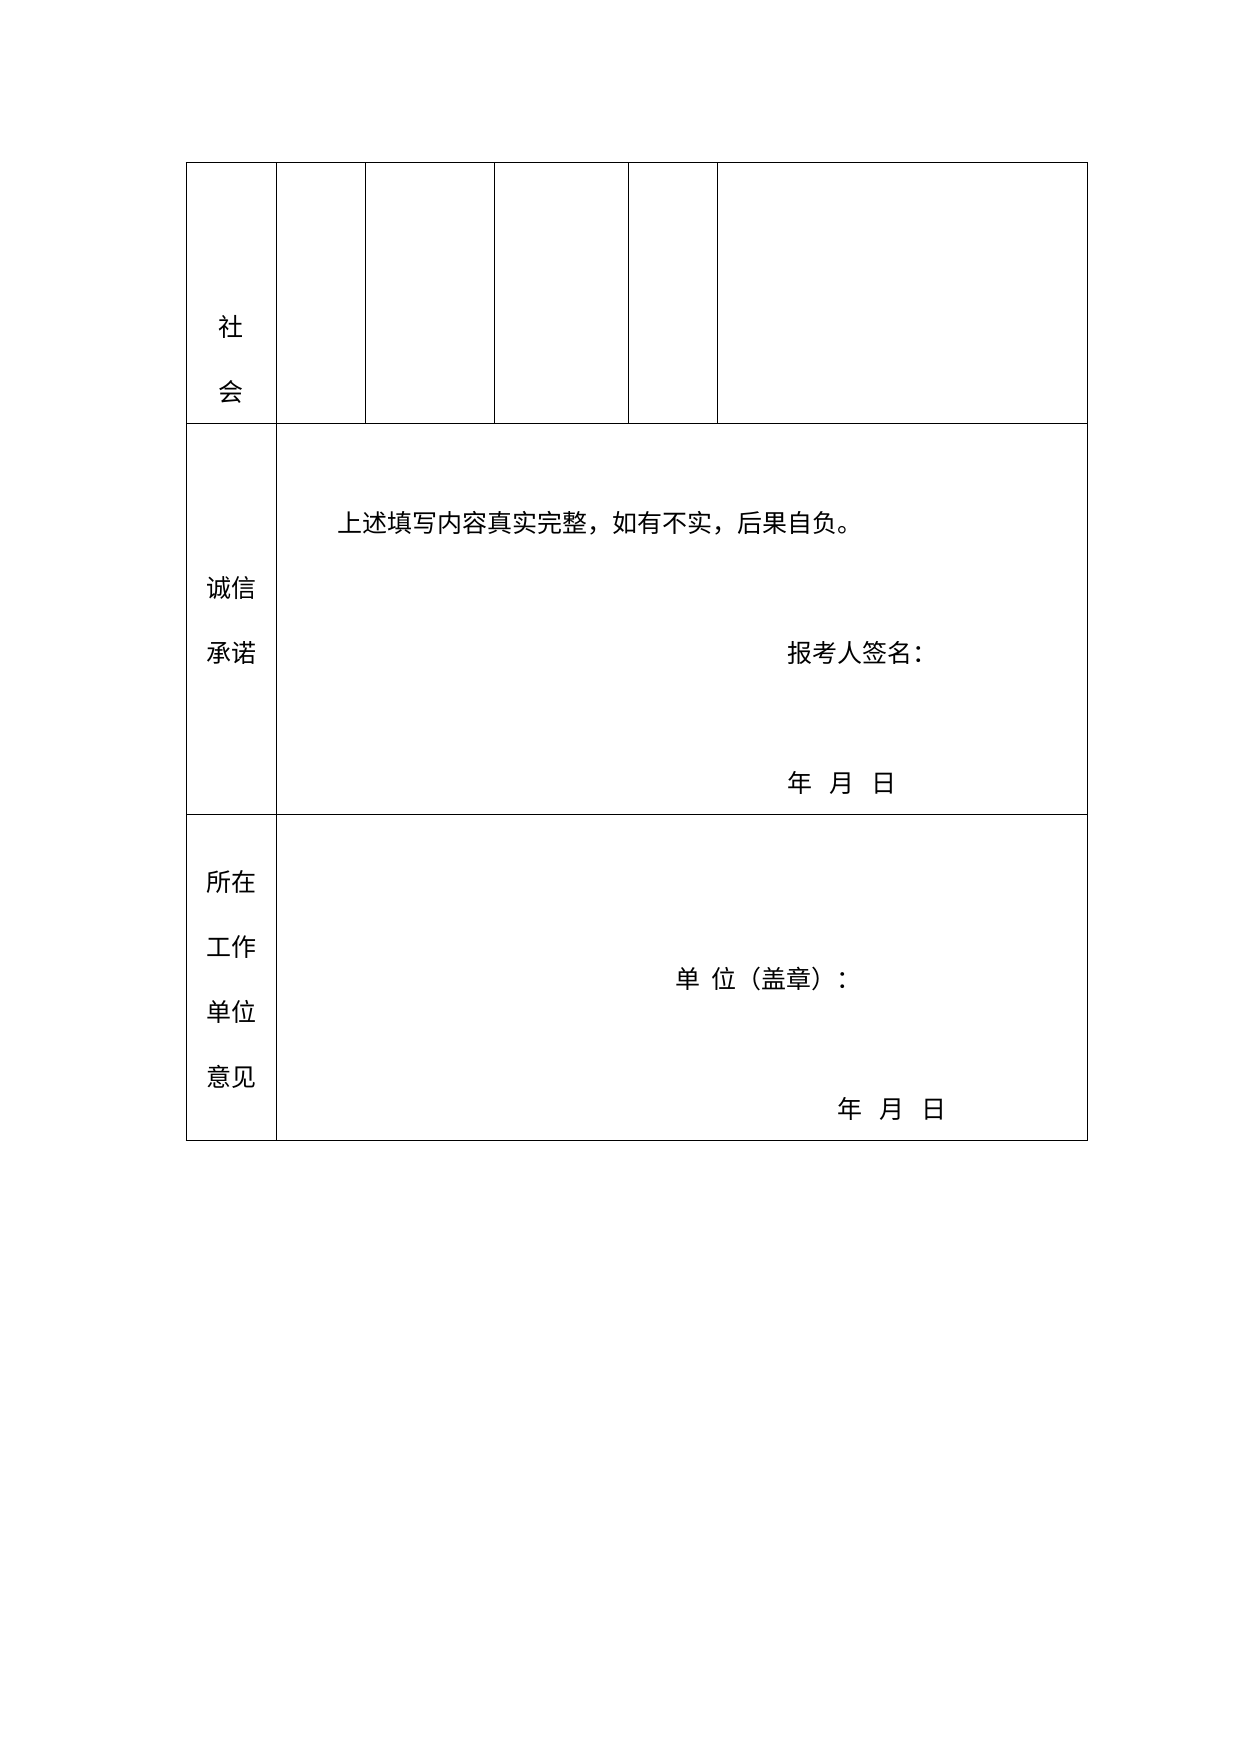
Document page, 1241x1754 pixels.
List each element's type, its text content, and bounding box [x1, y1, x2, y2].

table_cell 上述填写内容真实完整，如有不实，后果自负。 报考人签名： 年 月 日 [277, 424, 1087, 814]
table_cell [629, 163, 717, 423]
table_cell 单 位（盖章）： 年 月 日 [277, 815, 1087, 1140]
table_cell 诚信承诺 [187, 424, 276, 814]
table_cell [718, 163, 1087, 423]
table_cell 所在工作单位意见 [187, 815, 276, 1140]
table_cell [366, 163, 494, 423]
table_cell [495, 163, 628, 423]
table_cell [277, 163, 365, 423]
